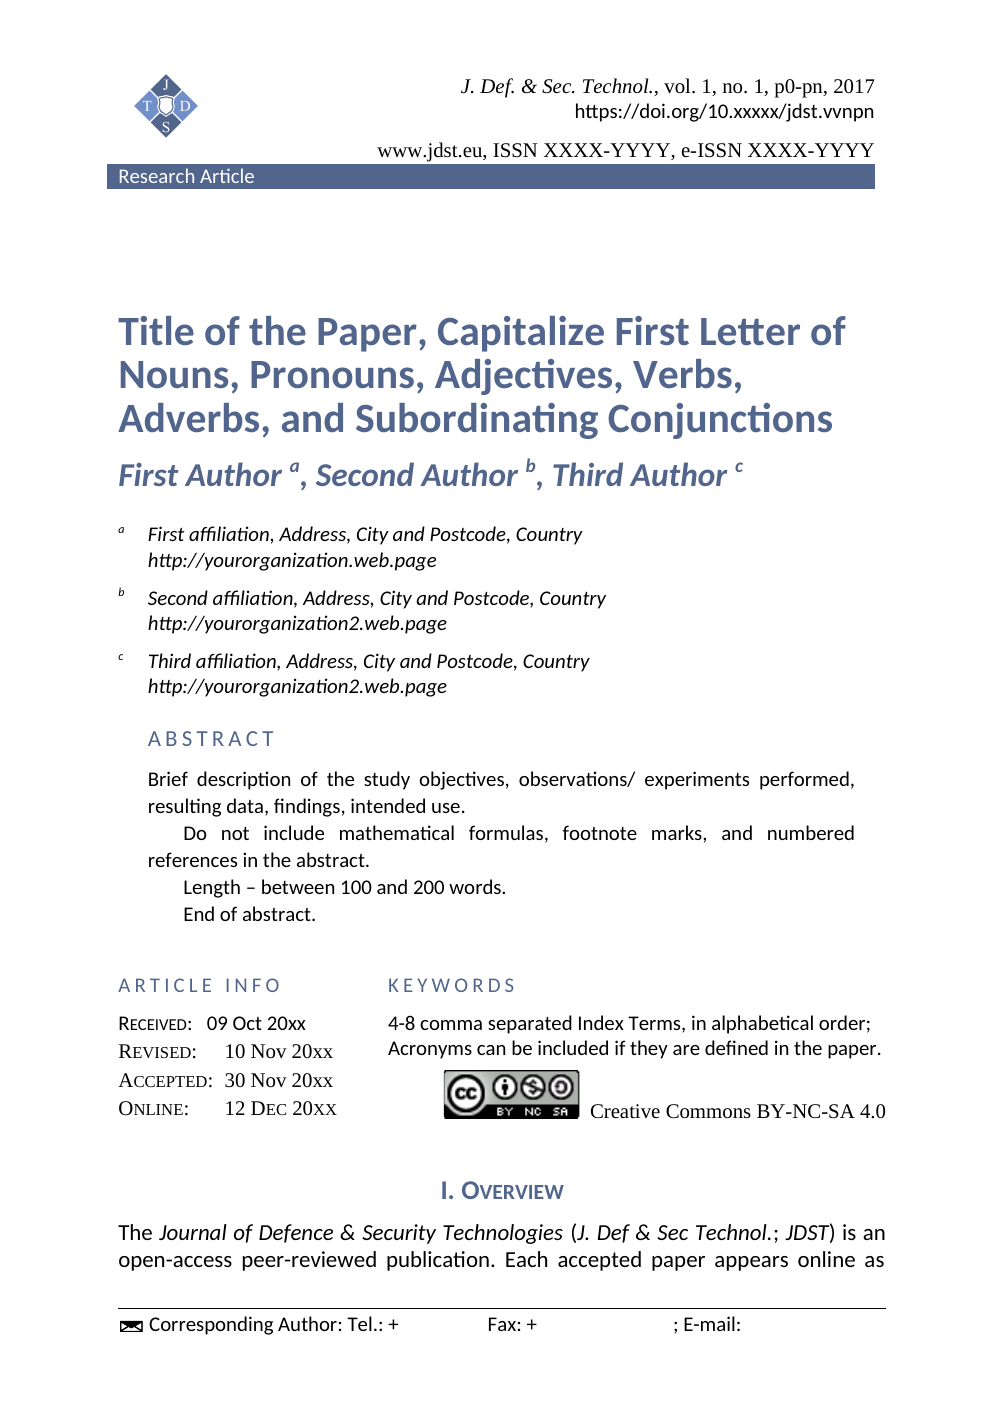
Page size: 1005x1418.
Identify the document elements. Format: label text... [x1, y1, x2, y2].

text Do not include mathematical formulas, footnote marks, and numbered references in the abstract. [148, 819, 856, 873]
text c Third affiliation, Address, City and Postcode, Country http://yourorganization2.web.page [118, 648, 886, 699]
text End of abstract. [148, 900, 856, 927]
text Length – between 100 and 200 words. [148, 873, 856, 900]
text Brief description of the study objectives, observations/ experiments performed, resulting data, findings, intended use. [148, 764, 856, 819]
text a First affiliation, Address, City and Postcode, Country http://yourorganization.web.page [118, 522, 886, 572]
picture [443, 1070, 580, 1119]
text b Second affiliation, Address, City and Postcode, Country http://yourorganization2.web.page [118, 585, 886, 636]
text ABSTRACT [148, 724, 856, 752]
text Title of the Paper, Capitalize First Letter of Nouns, Pronouns, Adjectives, Verbs, Adverbs, and Subordinating Conjunctions [118, 310, 886, 441]
table_header KEYWORDS 4-8 comma separated Index Terms, in alphabetical order; Acronyms can be included if they are defined in the paper. Creative Commons BY-NC-SA 4.0 [377, 959, 897, 1152]
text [118, 1218, 886, 1273]
subtitle I. Overview [118, 1173, 886, 1206]
table_header ARTICLE INFO Received: 09 Oct 20xx Revised: 10 Nov 20xx Accepted: 30 Nov 20xx Online: 12 Dec 20xx [107, 959, 377, 1152]
text First Author a, Second Author b, Third Author c [118, 454, 886, 495]
picture [133, 73, 199, 138]
